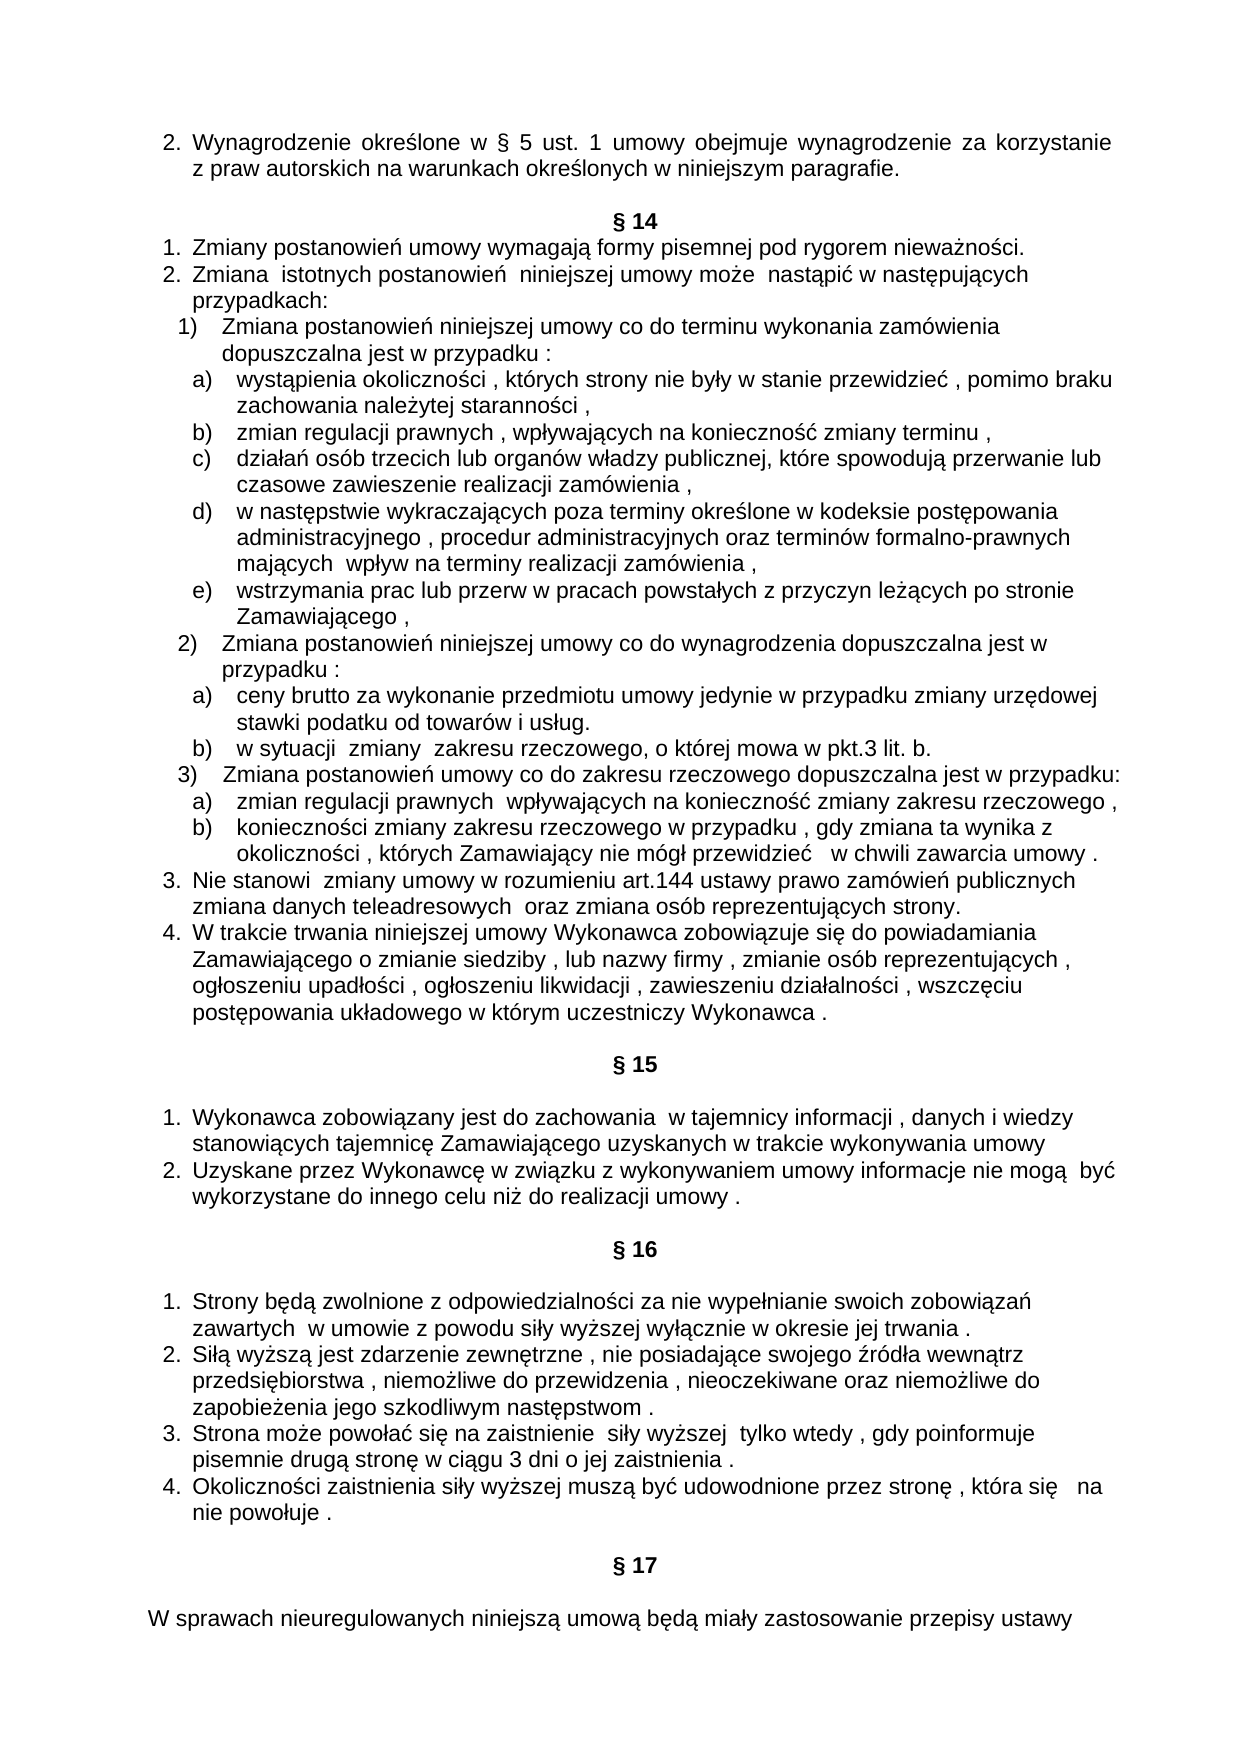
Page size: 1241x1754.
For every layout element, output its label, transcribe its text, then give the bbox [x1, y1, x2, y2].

list Okoliczności zaistnienia siły wyższej muszą być udowodnione przez stronę , która się na nie powołuje . [162, 1473, 1122, 1526]
list Zmiana postanowień niniejszej umowy co do wynagrodzenia dopuszczalna jest w przypadku : [177, 629, 1122, 682]
list W trakcie trwania niniejszej umowy Wykonawca zobowiązuje się do powiadamiania Zamawiającego o zmianie siedziby , lub nazwy firmy , zmianie osób reprezentujących , ogłoszeniu upadłości , ogłoszeniu likwidacji , zawieszeniu działalności , wszczęciu postępowania układowego w którym uczestniczy Wykonawca . [162, 919, 1122, 1025]
list Zmiana postanowień umowy co do zakresu rzeczowego dopuszczalna jest w przypadku: [177, 761, 1122, 788]
list konieczności zmiany zakresu rzeczowego w przypadku , gdy zmiana ta wynika z okoliczności , których Zamawiający nie mógł przewidzieć w chwili zawarcia umowy . [192, 814, 1122, 867]
text § 15 [148, 1051, 1122, 1077]
list Strony będą zwolnione z odpowiedzialności za nie wypełnianie swoich zobowiązań zawartych w umowie z powodu siły wyższej wyłącznie w okresie jej trwania . [162, 1288, 1122, 1341]
list Zmiana postanowień niniejszej umowy co do terminu wykonania zamówienia dopuszczalna jest w przypadku : [177, 313, 1122, 366]
text § 14 [148, 208, 1122, 234]
list wstrzymania prac lub przerw w pracach powstałych z przyczyn leżących po stronie Zamawiającego , [192, 577, 1122, 629]
list Wykonawca zobowiązany jest do zachowania w tajemnicy informacji , danych i wiedzy stanowiących tajemnicę Zamawiającego uzyskanych w trakcie wykonywania umowy [162, 1104, 1122, 1157]
list wystąpienia okoliczności , których strony nie były w stanie przewidzieć , pomimo braku zachowania należytej staranności , [192, 366, 1122, 419]
list ceny brutto za wykonanie przedmiotu umowy jedynie w przypadku zmiany urzędowej stawki podatku od towarów i usług. [192, 682, 1122, 735]
text § 16 [148, 1236, 1122, 1262]
list działań osób trzecich lub organów władzy publicznej, które spowodują przerwanie lub czasowe zawieszenie realizacji zamówienia , [192, 445, 1122, 498]
list Zmiany postanowień umowy wymagają formy pisemnej pod rygorem nieważności. [162, 234, 1122, 261]
list Nie stanowi zmiany umowy w rozumieniu art.144 ustawy prawo zamówień publicznych zmiana danych teleadresowych oraz zmiana osób reprezentujących strony. [162, 867, 1122, 919]
list w następstwie wykraczających poza terminy określone w kodeksie postępowania administracyjnego , procedur administracyjnych oraz terminów formalno-prawnych mających wpływ na terminy realizacji zamówienia , [192, 498, 1122, 577]
list zmian regulacji prawnych wpływających na konieczność zmiany zakresu rzeczowego , [192, 788, 1122, 814]
list Zmiana istotnych postanowień niniejszej umowy może nastąpić w następujących przypadkach: [162, 261, 1122, 313]
list Siłą wyższą jest zdarzenie zewnętrzne , nie posiadające swojego źródła wewnątrz przedsiębiorstwa , niemożliwe do przewidzenia , nieoczekiwane oraz niemożliwe do zapobieżenia jego szkodliwym następstwom . [162, 1341, 1122, 1420]
list w sytuacji zmiany zakresu rzeczowego, o której mowa w pkt.3 lit. b. [192, 735, 1122, 761]
list Wynagrodzenie określone w § 5 ust. 1 umowy obejmuje wynagrodzenie za korzystanie z praw autorskich na warunkach określonych w niniejszym paragrafie. [162, 129, 1122, 181]
text W sprawach nieuregulowanych niniejszą umową będą miały zastosowanie przepisy ustawy [148, 1604, 1122, 1631]
list zmian regulacji prawnych , wpływających na konieczność zmiany terminu , [192, 419, 1122, 445]
list Uzyskane przez Wykonawcę w związku z wykonywaniem umowy informacje nie mogą być wykorzystane do innego celu niż do realizacji umowy . [162, 1157, 1122, 1209]
list Strona może powołać się na zaistnienie siły wyższej tylko wtedy , gdy poinformuje pisemnie drugą stronę w ciągu 3 dni o jej zaistnienia . [162, 1420, 1122, 1473]
text § 17 [148, 1552, 1122, 1578]
